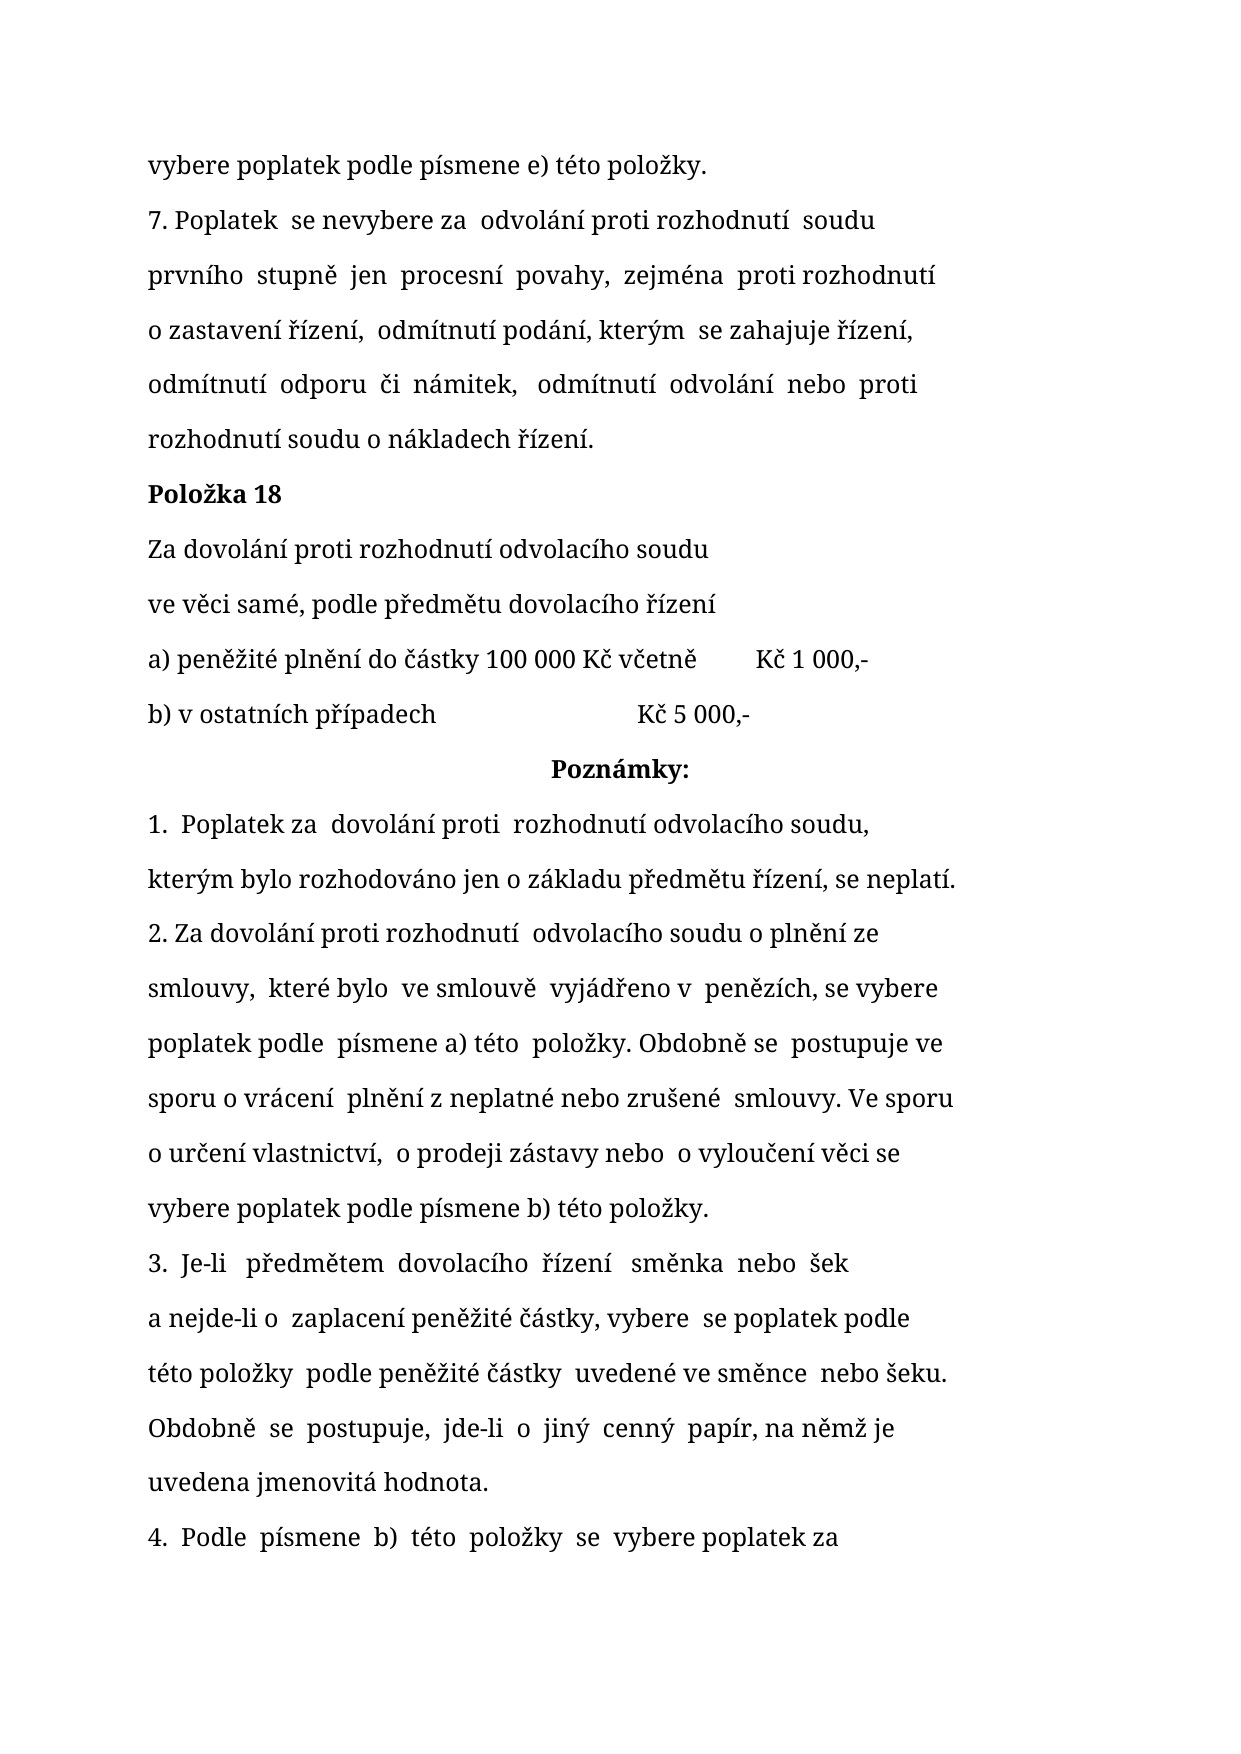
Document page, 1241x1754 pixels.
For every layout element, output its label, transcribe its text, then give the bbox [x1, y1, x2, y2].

text této položky podle peněžité částky uvedené ve směnce nebo šeku. [148, 1355, 1093, 1389]
text 3. Je-li předmětem dovolacího řízení směnka nebo šek [148, 1246, 1093, 1279]
text vybere poplatek podle písmene e) této položky. [148, 148, 1093, 182]
text prvního stupně jen procesní povahy, zejména proti rozhodnutí [148, 257, 1093, 291]
text odmítnutí odporu či námitek, odmítnutí odvolání nebo proti [148, 367, 1093, 401]
text Položka 18 [148, 477, 1093, 511]
text Za dovolání proti rozhodnutí odvolacího soudu [148, 532, 1093, 566]
text a nejde-li o zaplacení peněžité částky, vybere se poplatek podle [148, 1300, 1093, 1334]
text Obdobně se postupuje, jde-li o jiný cenný papír, na němž je [148, 1410, 1093, 1444]
text 1. Poplatek za dovolání proti rozhodnutí odvolacího soudu, [148, 806, 1093, 840]
text o zastavení řízení, odmítnutí podání, kterým se zahajuje řízení, [148, 312, 1093, 346]
text rozhodnutí soudu o nákladech řízení. [148, 422, 1093, 456]
text uvedena jmenovitá hodnota. [148, 1465, 1093, 1499]
text 7. Poplatek se nevybere za odvolání proti rozhodnutí soudu [148, 202, 1093, 237]
text b) v ostatních případech Kč 5 000,- [148, 697, 1093, 731]
text vybere poplatek podle písmene b) této položky. [148, 1191, 1093, 1225]
text poplatek podle písmene a) této položky. Obdobně se postupuje ve [148, 1026, 1093, 1060]
text o určení vlastnictví, o prodeji zástavy nebo o vyloučení věci se [148, 1136, 1093, 1170]
text ve věci samé, podle předmětu dovolacího řízení [148, 587, 1093, 621]
text kterým bylo rozhodováno jen o základu předmětu řízení, se neplatí. [148, 861, 1093, 895]
text Poznámky: [148, 751, 1093, 786]
text 2. Za dovolání proti rozhodnutí odvolacího soudu o plnění ze [148, 916, 1093, 950]
text 4. Podle písmene b) této položky se vybere poplatek za [148, 1520, 1093, 1554]
text sporu o vrácení plnění z neplatné nebo zrušené smlouvy. Ve sporu [148, 1081, 1093, 1115]
text a) peněžité plnění do částky 100 000 Kč včetně Kč 1 000,- [148, 642, 1093, 676]
text smlouvy, které bylo ve smlouvě vyjádřeno v penězích, se vybere [148, 971, 1093, 1005]
